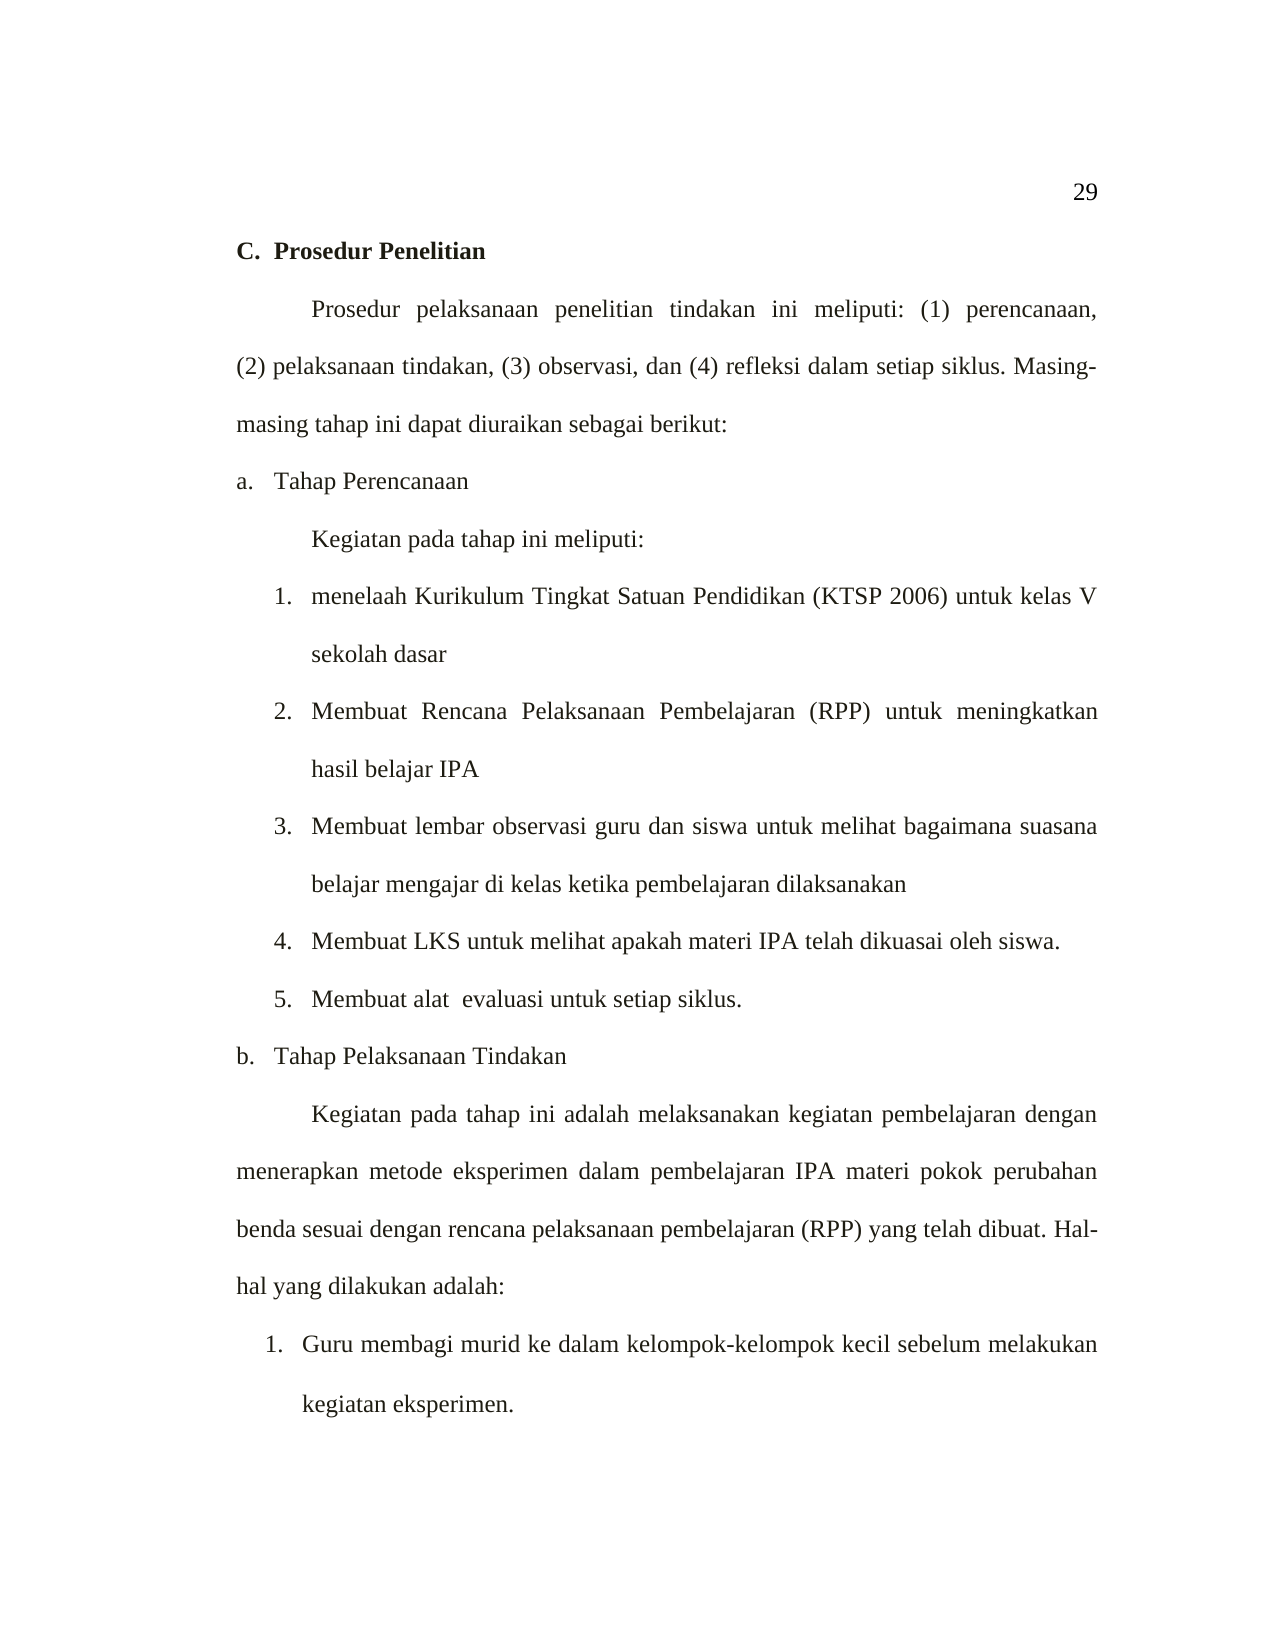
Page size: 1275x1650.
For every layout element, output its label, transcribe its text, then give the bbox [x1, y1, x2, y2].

text Kegiatan pada tahap ini adalah melaksanakan kegiatan pembelajaran dengan menerapkan metode eksperimen dalam pembelajaran IPA materi pokok perubahan benda sesuai dengan rencana pelaksanaan pembelajaran (RPP) yang telah dibuat. Hal-hal yang dilakukan adalah: [236, 1099, 1098, 1300]
list Membuat alat evaluasi untuk setiap siklus. [274, 984, 1098, 1012]
list Membuat Rencana Pelaksanaan Pembelajaran (RPP) untuk meningkatkan hasil belajar IPA [274, 696, 1098, 782]
list Guru membagi murid ke dalam kelompok-kelompok kecil sebelum melakukan kegiatan eksperimen. [264, 1329, 1098, 1418]
list Prosedur pelaksanaan penelitian tindakan ini meliputi: (1) perencanaan, (2) pelaksanaan tindakan, (3) observasi, dan (4) refleksi dalam setiap siklus. Masing-masing tahap ini dapat diuraikan sebagai berikut: [236, 294, 1098, 437]
list Membuat lembar observasi guru dan siswa untuk melihat bagaimana suasana belajar mengajar di kelas ketika pembelajaran dilaksanakan [274, 811, 1098, 897]
list Membuat LKS untuk melihat apakah materi IPA telah dikuasai oleh siswa. [274, 926, 1098, 955]
list Kegiatan pada tahap ini meliputi: [236, 524, 1098, 552]
list Tahap Pelaksanaan Tindakan [236, 1041, 1098, 1070]
list Prosedur Penelitian [236, 236, 1098, 265]
list Tahap Perencanaan [236, 466, 1098, 495]
list menelaah Kurikulum Tingkat Satuan Pendidikan (KTSP 2006) untuk kelas V sekolah dasar [274, 581, 1098, 667]
